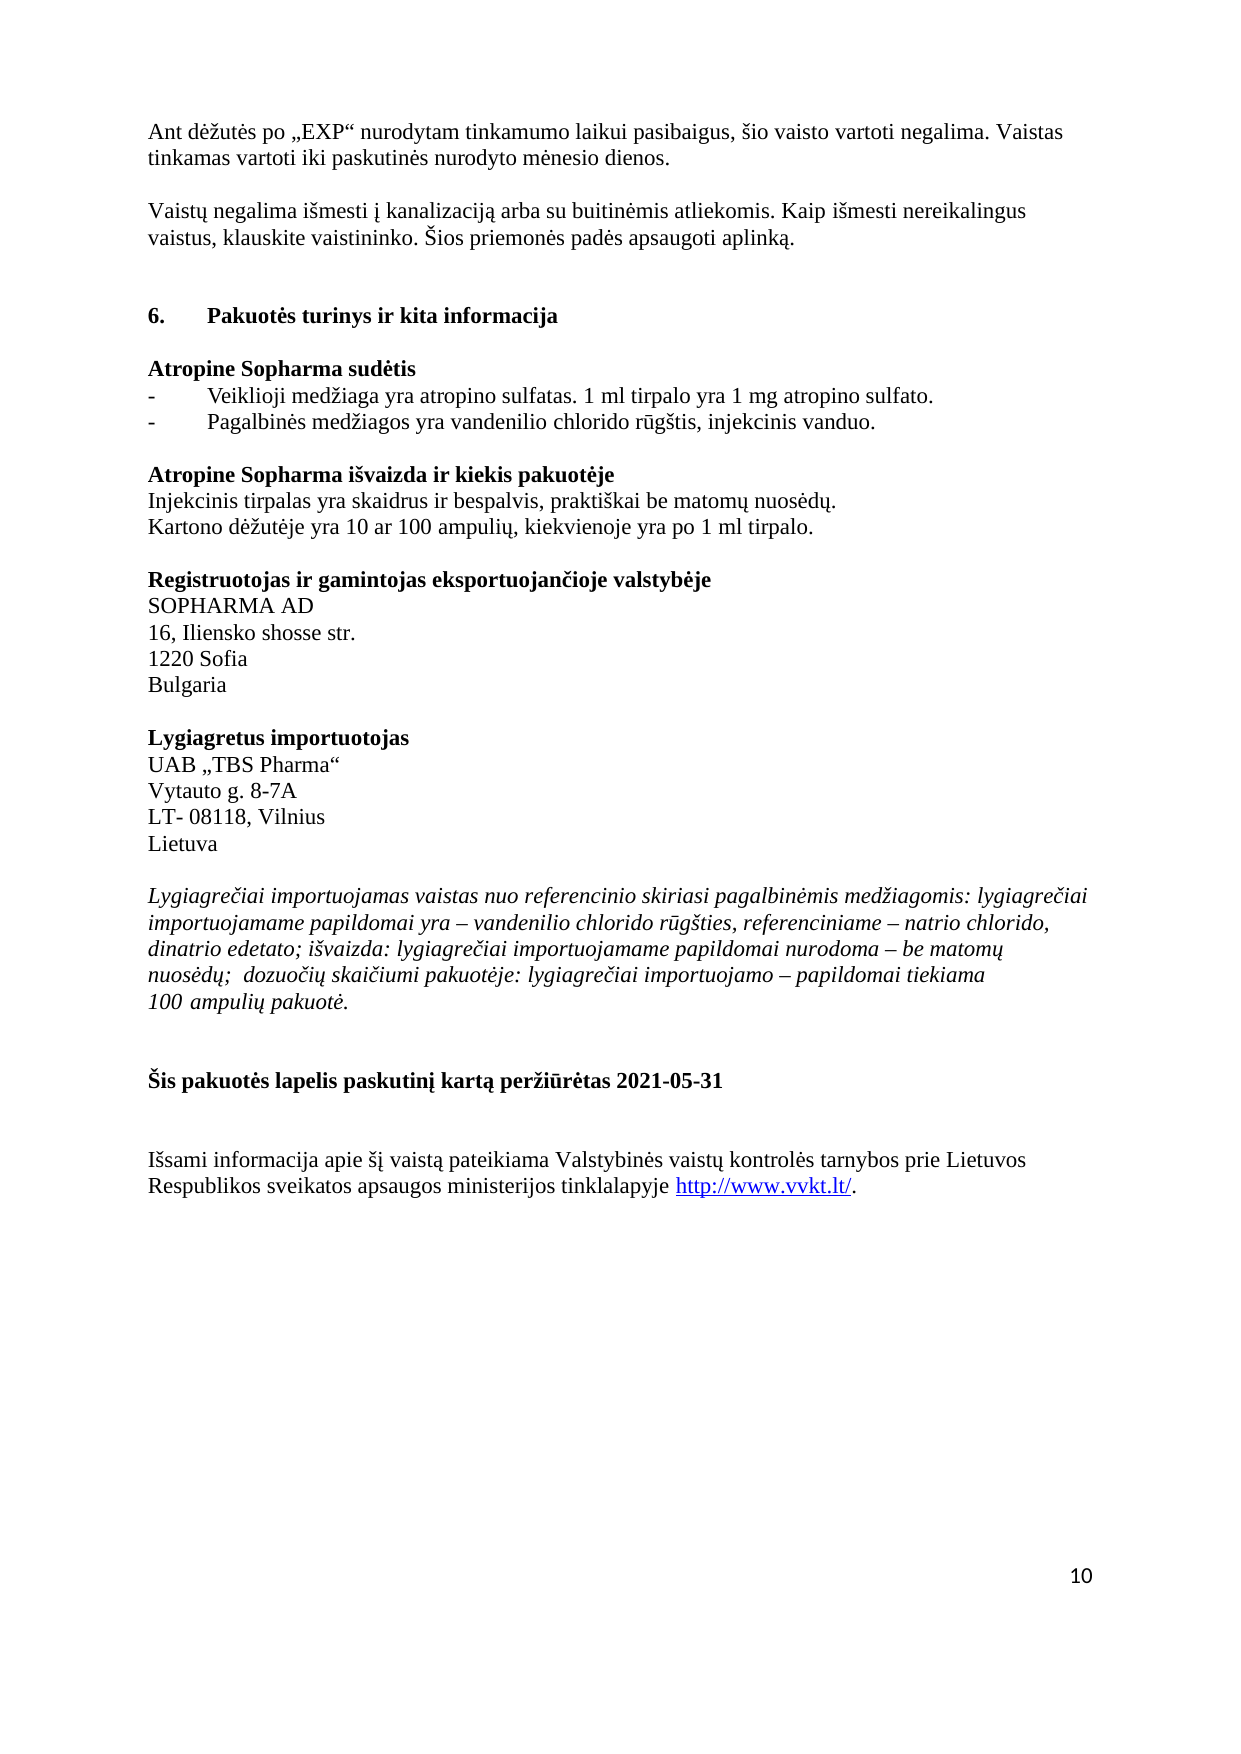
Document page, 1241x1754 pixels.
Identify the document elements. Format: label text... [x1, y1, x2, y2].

text Vaistų negalima išmesti į kanalizaciją arba su buitinėmis atliekomis. Kaip išmesti nereikalingus vaistus, klauskite vaistininko. Šios priemonės padės apsaugoti aplinką. [148, 197, 1092, 250]
text Ant dėžutės po „EXP“ nurodytam tinkamumo laikui pasibaigus, šio vaisto vartoti negalima. Vaistas tinkamas vartoti iki paskutinės nurodyto mėnesio dienos. [148, 118, 1092, 171]
text Kartono dėžutėje yra 10 ar 100 ampulių, kiekvienoje yra po 1 ml tirpalo. [148, 513, 1092, 540]
text - Pagalbinės medžiagos yra vandenilio chlorido rūgštis, injekcinis vanduo. [148, 408, 1087, 434]
text - Veiklioji medžiaga yra atropino sulfatas. 1 ml tirpalo yra 1 mg atropino sulfato. [148, 382, 1087, 408]
text Atropine Sopharma išvaizda ir kiekis pakuotėje [148, 461, 1092, 487]
text SOPHARMA AD [148, 592, 1092, 619]
text Lygiagrečiai importuojamas vaistas nuo referencinio skiriasi pagalbinėmis medžiagomis: lygiagrečiai importuojamame papildomai yra – vandenilio chlorido rūgšties, referenciniame – natrio chlorido, dinatrio edetato; išvaizda: lygiagrečiai importuojamame papildomai nurodoma – be matomų nuosėdų; dozuočių skaičiumi pakuotėje: lygiagrečiai importuojamo – papildomai tiekiama 100 ampulių pakuotė. [148, 882, 1092, 1014]
text Lietuva [148, 830, 1092, 856]
text Bulgaria [148, 672, 1092, 698]
text Vytauto g. 8-7A [148, 777, 1092, 803]
text 1220 Sofia [148, 645, 1092, 672]
list Išsami informacija apie šį vaistą pateikiama Valstybinės vaistų kontrolės tarnybos prie Lietuvos Respublikos sveikatos apsaugos ministerijos tinklalapyje http://www.vvkt.lt/. [148, 1146, 1093, 1199]
text Lygiagretus importuotojas [148, 724, 1092, 751]
text 16, Iliensko shosse str. [148, 619, 1092, 645]
text UAB „TBS Pharma“ [148, 751, 1092, 777]
text Atropine Sopharma sudėtis [148, 355, 1092, 382]
text Registruotojas ir gamintojas eksportuojančioje valstybėje [148, 566, 1092, 592]
text LT- 08118, Vilnius [148, 803, 1092, 830]
text Šis pakuotės lapelis paskutinį kartą peržiūrėtas 2021-05-31 [148, 1067, 1092, 1093]
text Injekcinis tirpalas yra skaidrus ir bespalvis, praktiškai be matomų nuosėdų. [148, 487, 1087, 513]
text 6. Pakuotės turinys ir kita informacija [148, 303, 1092, 329]
